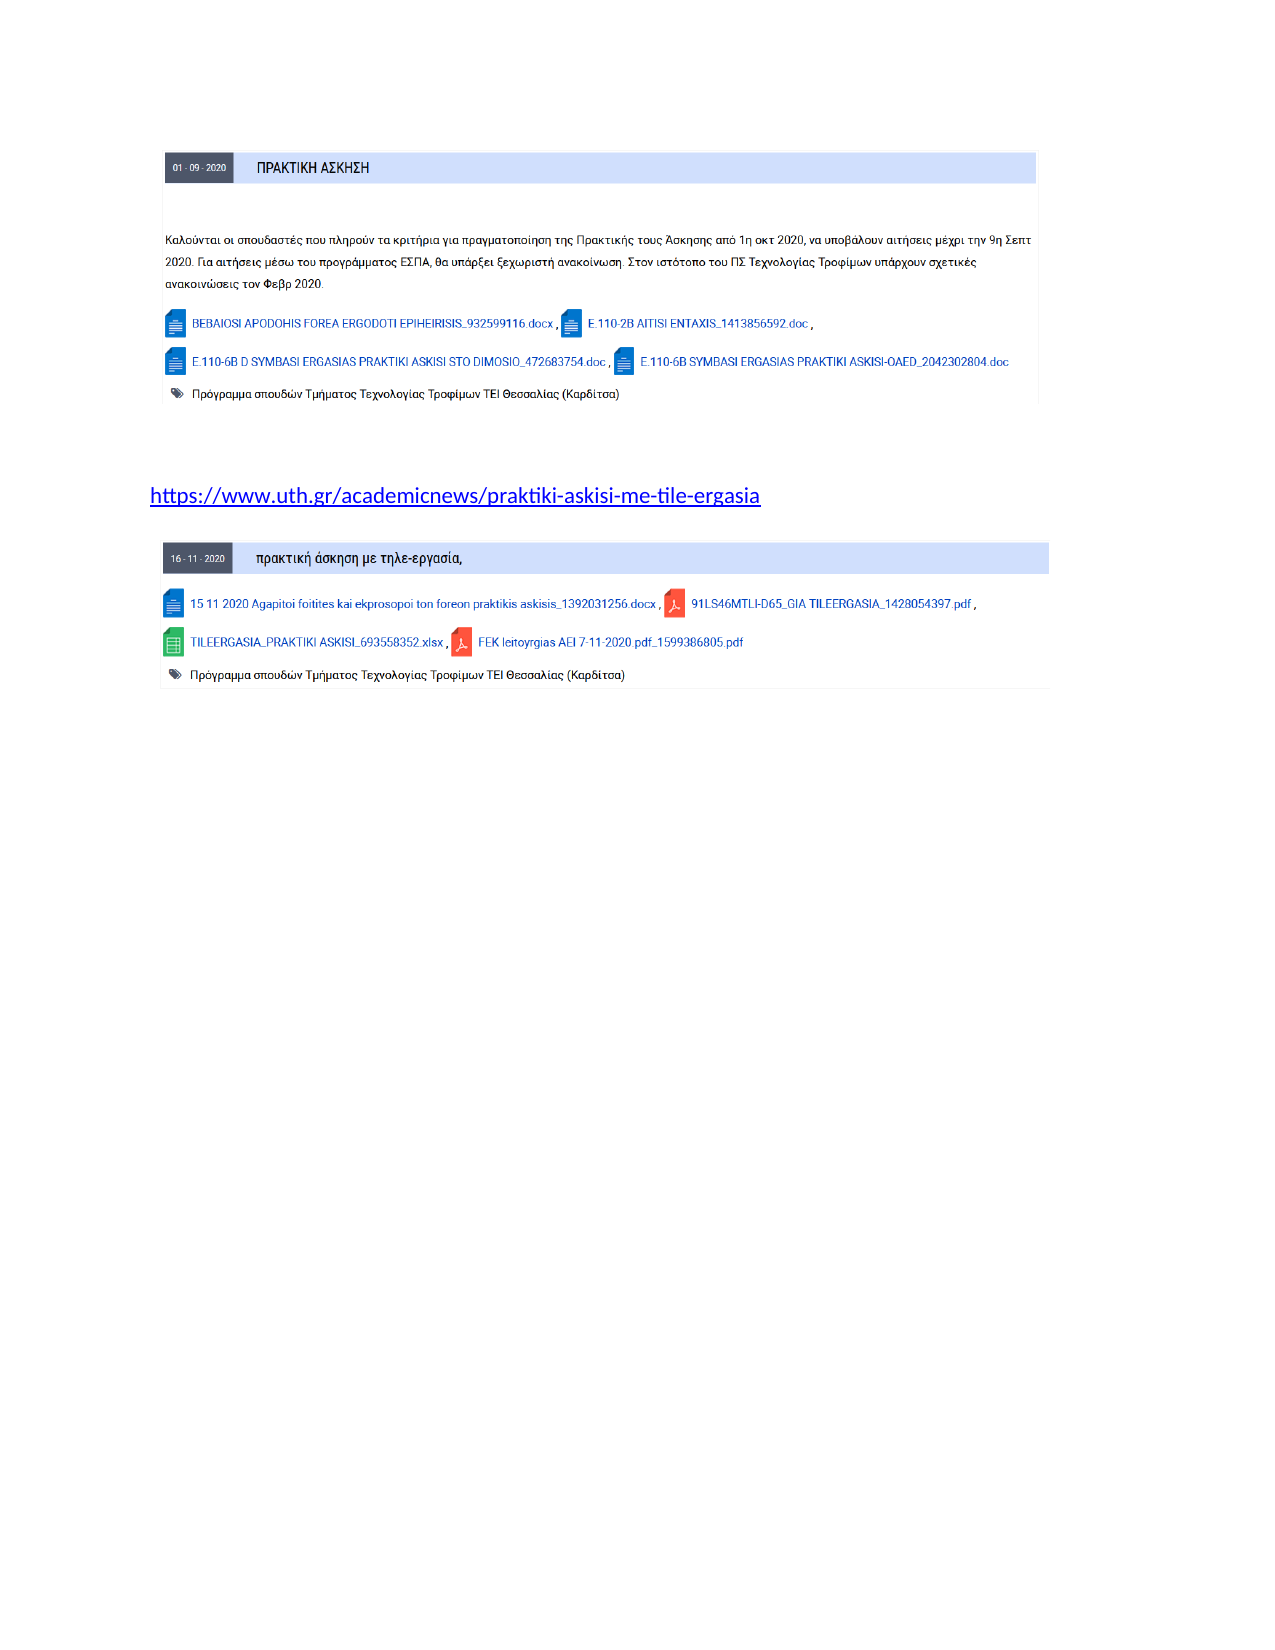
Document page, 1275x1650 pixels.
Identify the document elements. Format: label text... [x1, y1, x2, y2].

text https://www.uth.gr/academicnews/praktiki-askisi-me-tile-ergasia [150, 481, 1125, 509]
picture [150, 150, 1050, 404]
picture [150, 534, 1050, 694]
